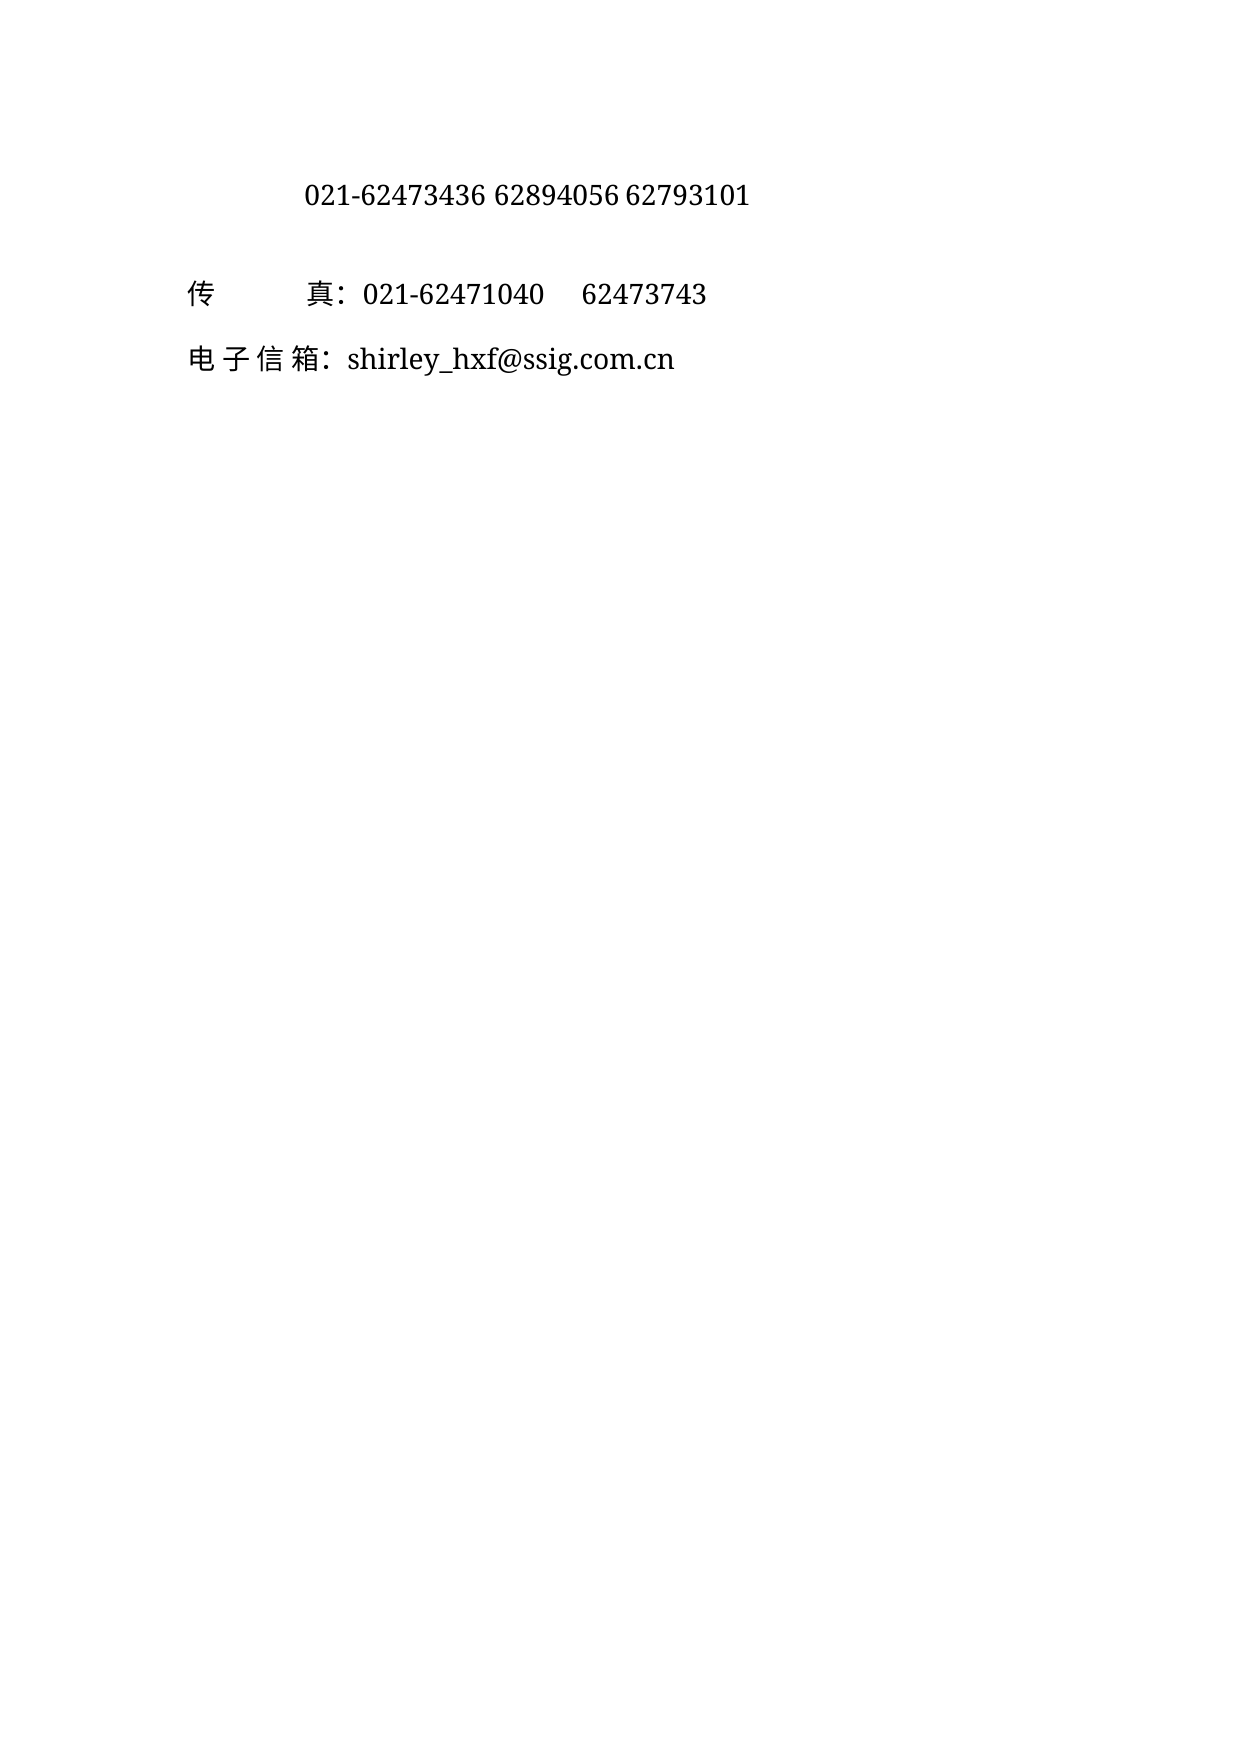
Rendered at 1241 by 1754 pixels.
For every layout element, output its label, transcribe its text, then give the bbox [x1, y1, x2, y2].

text 电 子 信 箱：shirley_hxf@ssig.com.cn [187, 324, 1053, 389]
text 传 真：021-62471040 62473743 [187, 259, 1053, 324]
text 021-62473436 62894056 62793101 [187, 162, 1053, 227]
